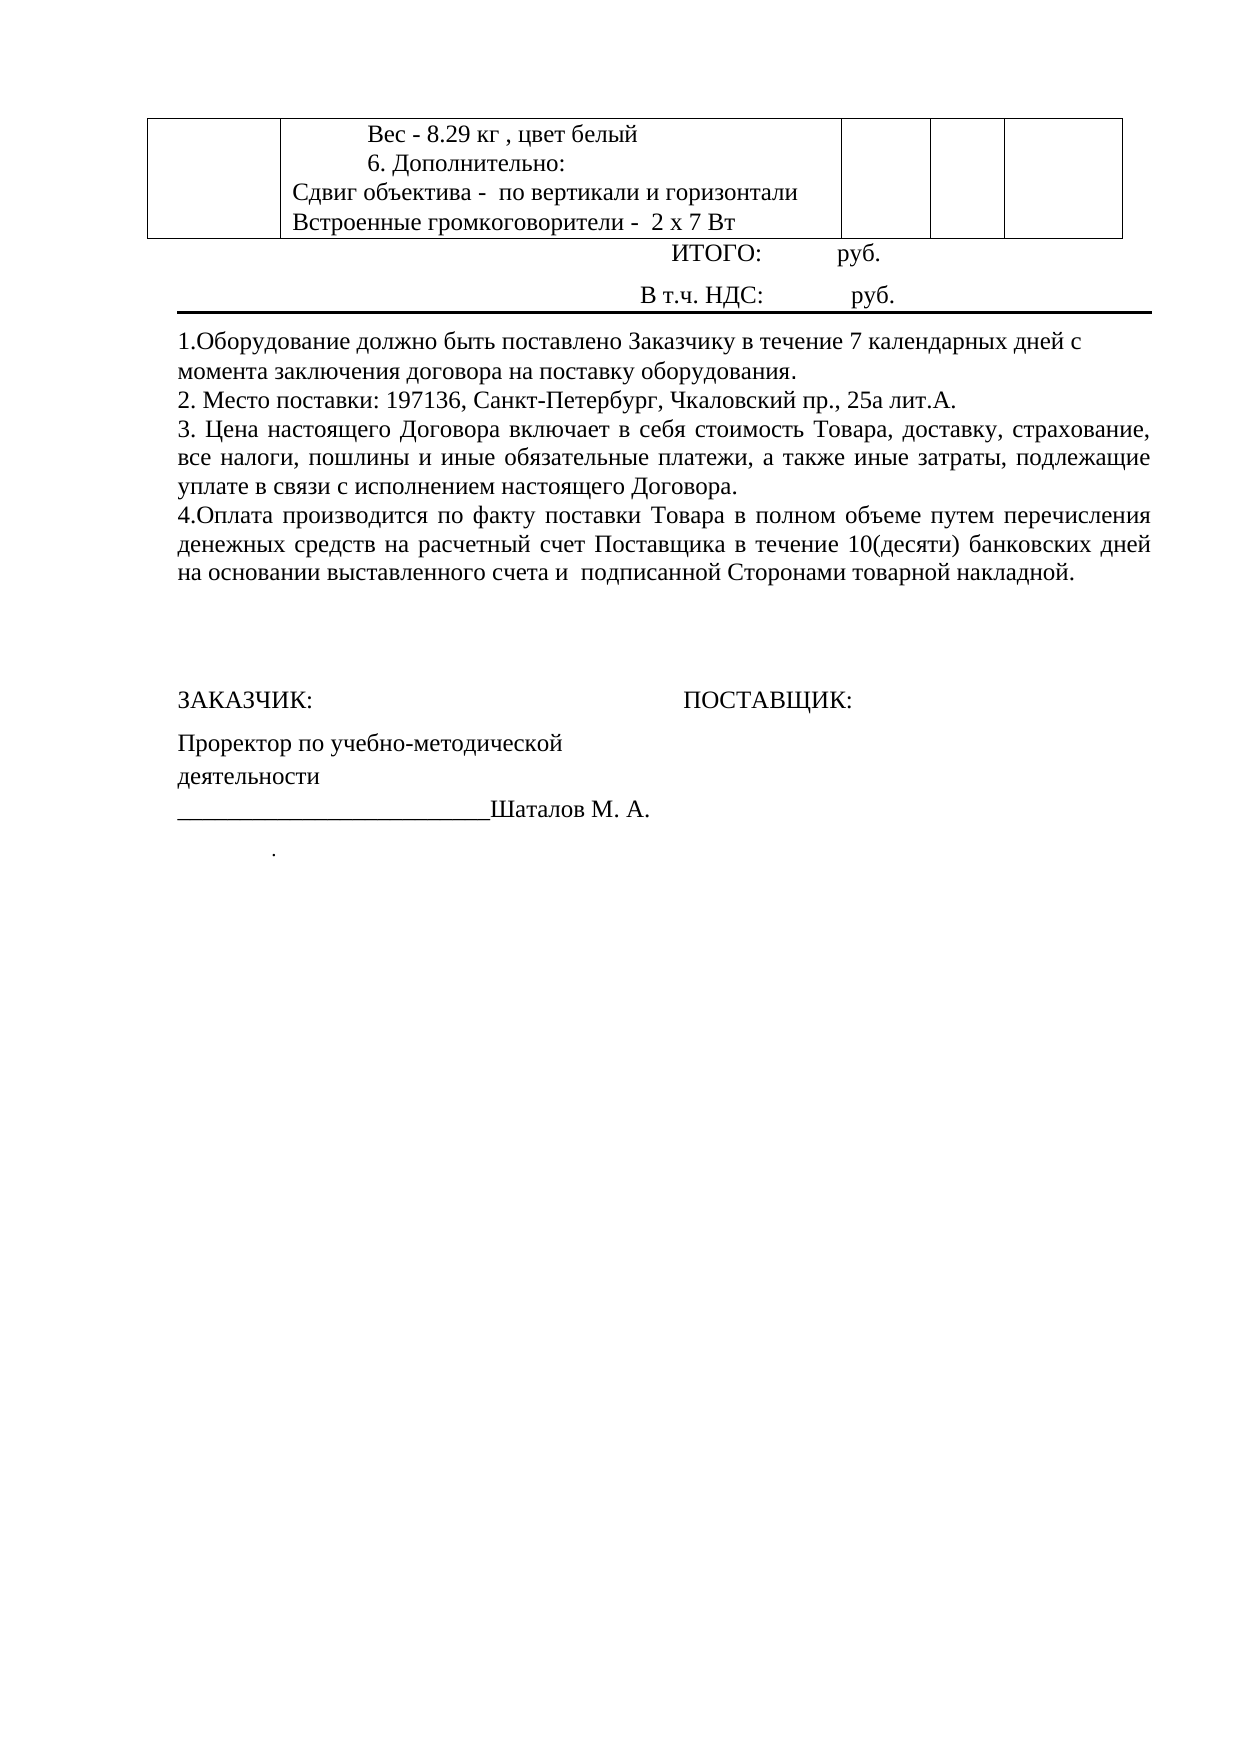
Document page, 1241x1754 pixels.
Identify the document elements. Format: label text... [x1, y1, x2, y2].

text 1.Оборудование должно быть поставлено Заказчику в течение 7 календарных дней с момента заключения договора на поставку оборудования. [177, 326, 1152, 385]
text 2. Место поставки: 197136, Санкт-Петербург, Чкаловский пр., 25а лит.А. [177, 385, 1152, 414]
table_cell [148, 119, 280, 237]
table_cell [281, 119, 841, 237]
table_cell [1005, 119, 1122, 237]
text ИТОГО: руб. [177, 238, 1152, 267]
text 4.Оплата производится по факту поставки Товара в полном объеме путем перечисления денежных средств на расчетный счет Поставщика в течение 10(десяти) банковских дней на основании выставленного счета и подписанной Сторонами товарной накладной. [177, 500, 1152, 586]
text 3. Цена настоящего Договора включает в себя стоимость Товара, доставку, страхование, все налоги, пошлины и иные обязательные платежи, а также иные затраты, подлежащие уплате в связи с исполнением настоящего Договора. [177, 414, 1152, 500]
table_header ЗАКАЗЧИК: Проректор по учебно-методической деятельности _________________________Шаталов М. А. . [166, 685, 672, 918]
table_header ПОСТАВЩИК: [672, 685, 1163, 918]
table_cell 1 [931, 119, 1004, 237]
text В т.ч. НДС: руб. [177, 280, 1152, 311]
table_cell [842, 119, 930, 237]
